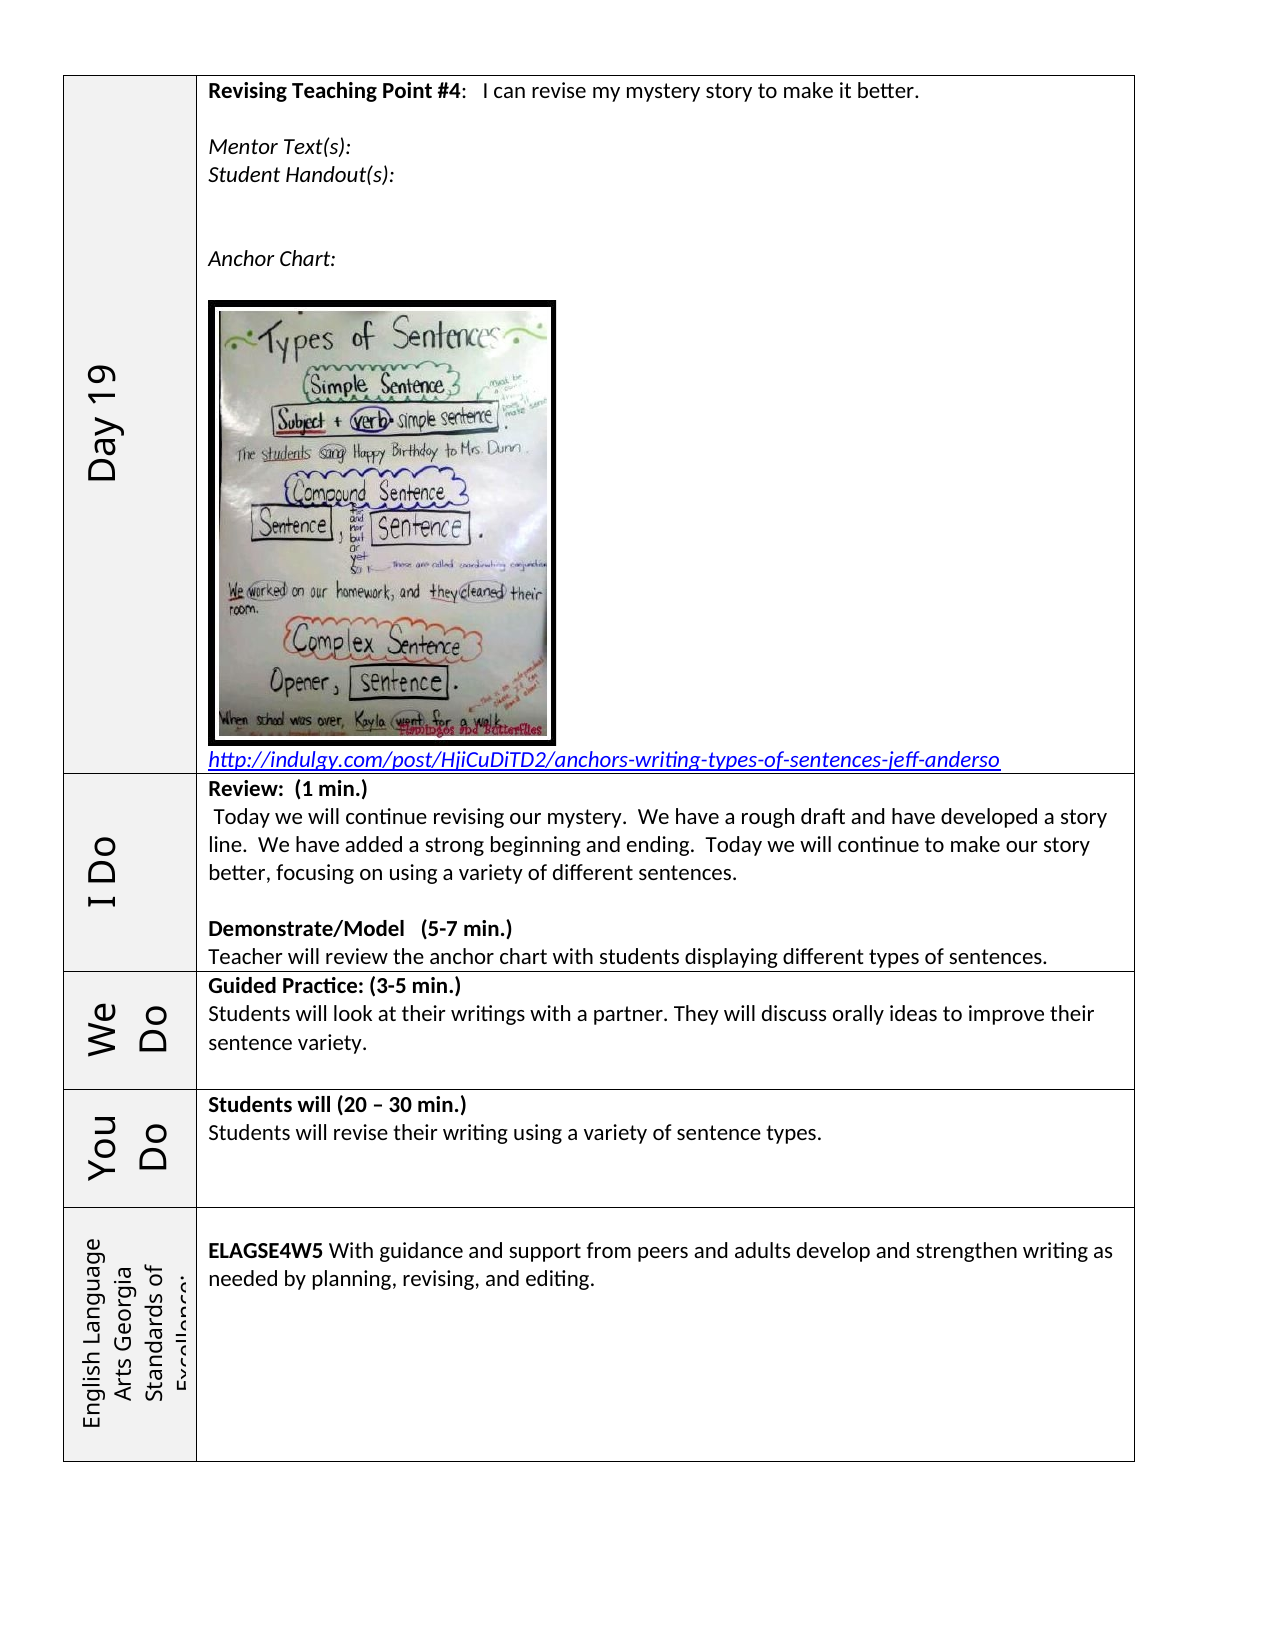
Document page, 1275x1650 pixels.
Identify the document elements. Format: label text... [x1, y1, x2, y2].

table_cell Guided Practice: (3-5 min.) Students will look at their writings with a partner. They will discuss orally ideas to improve their sentence variety. [197, 972, 1134, 1089]
picture [208, 300, 557, 746]
table_cell Students will (20 – 30 min.) Students will revise their writing using a variety of sentence types. [197, 1090, 1134, 1207]
table_cell I Do [64, 774, 196, 971]
table_cell You Do [64, 1090, 196, 1207]
table_cell Review: (1 min.) Today we will continue revising our mystery. We have a rough draft and have developed a story line. We have added a strong beginning and ending. Today we will continue to make our story better, focusing on using a variety of different sentences. Demonstrate/Model (5-7 min.) Teacher will review the anchor chart with students displaying different types of sentences. [197, 774, 1134, 971]
table_cell ELAGSE4W5 With guidance and support from peers and adults develop and strengthen writing as needed by planning, revising, and editing. [197, 1208, 1134, 1461]
table_header Revising Teaching Point #4: I can revise my mystery story to make it better. Mentor Text(s): Student Handout(s): Anchor Chart: http://indulgy.com/post/HjiCuDiTD2/anchors-writing-types-of-sentences-jeff-anderso [197, 76, 1134, 773]
table_header Day 19 [64, 76, 196, 773]
table_cell English Language Arts Georgia Standards of Excellence: [64, 1208, 196, 1461]
table_cell We Do [64, 972, 196, 1089]
